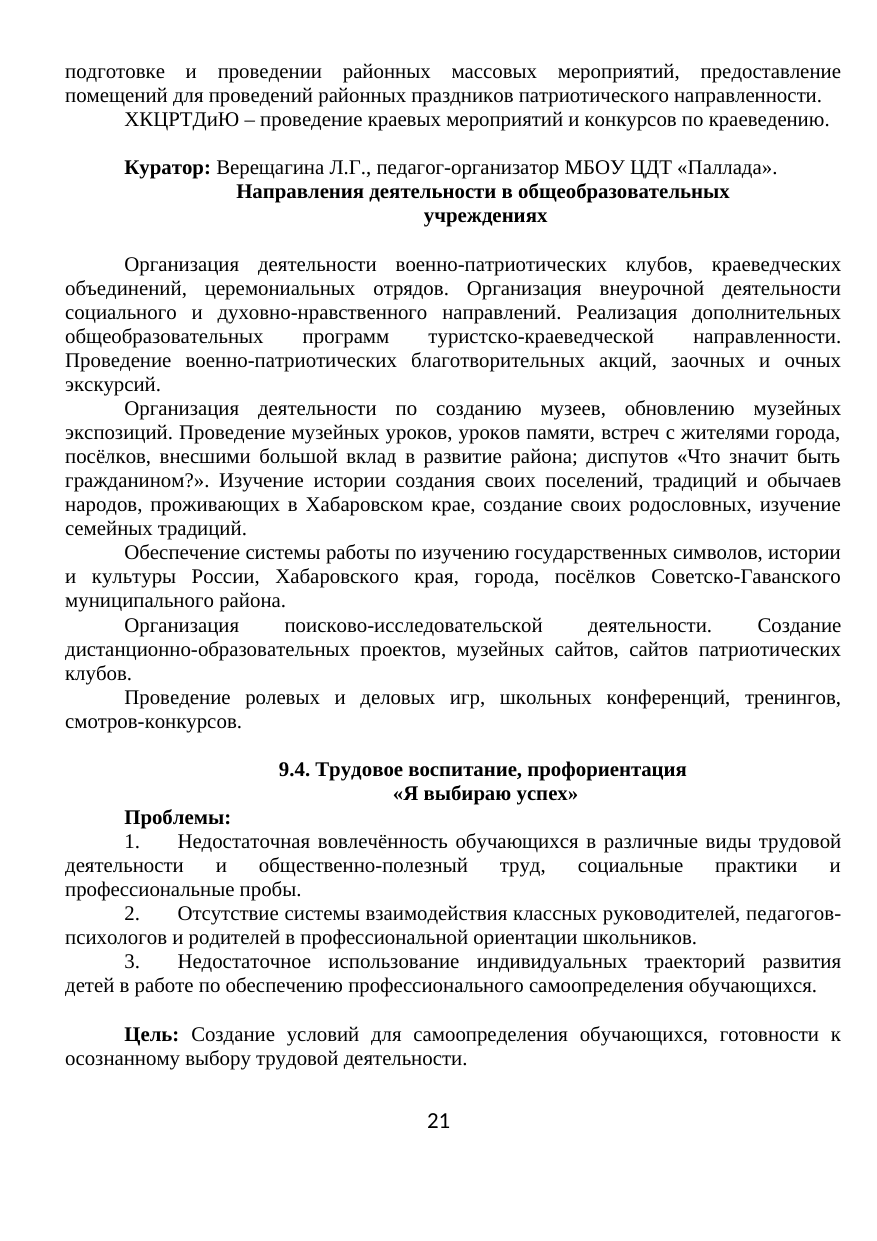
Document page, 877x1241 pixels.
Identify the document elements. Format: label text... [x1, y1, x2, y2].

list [65, 59, 842, 107]
text «Я выбираю успех» [65, 781, 842, 805]
list Направления деятельности в общеобразовательных [65, 179, 842, 203]
list Недостаточная вовлечённость обучающихся в различные виды трудовой деятельности и общественно-полезный труд, социальные практики и профессиональные пробы. [65, 829, 842, 901]
list Обеспечение системы работы по изучению государственных символов, истории и культуры России, Хабаровского края, города, посёлков Советско-Гаванского муниципального района. [65, 540, 842, 612]
text 9.4. Трудовое воспитание, профориентация [65, 757, 842, 781]
list Куратор: Верещагина Л.Г., педагог-организатор МБОУ ЦДТ «Паллада». [65, 155, 842, 179]
list Проведение ролевых и деловых игр, школьных конференций, тренингов, смотров-конкурсов. [65, 685, 842, 733]
text Цель: Создание условий для самоопределения обучающихся, готовности к осознанному выбору трудовой деятельности. [65, 1022, 842, 1070]
text Проблемы: [65, 805, 842, 829]
list Недостаточное использование индивидуальных траекторий развития детей в работе по обеспечению профессионального самоопределения обучающихся. [65, 949, 842, 997]
list Отсутствие системы взаимодействия классных руководителей, педагогов-психологов и родителей в профессиональной ориентации школьников. [65, 901, 842, 949]
list Организация деятельности по созданию музеев, обновлению музейных экспозиций. Проведение музейных уроков, уроков памяти, встреч с жителями города, посёлков, внесшими большой вклад в развитие района; диспутов «Что значит быть гражданином?». Изучение истории создания своих поселений, традиций и обычаев народов, проживающих в Хабаровском крае, создание своих родословных, изучение семейных традиций. [65, 396, 842, 540]
list Организация деятельности военно-патриотических клубов, краеведческих объединений, церемониальных отрядов. Организация внеурочной деятельности социального и духовно-нравственного направлений. Реализация дополнительных общеобразовательных программ туристско-краеведческой направленности. Проведение военно-патриотических благотворительных акций, заочных и очных экскурсий. [65, 252, 842, 396]
list ХКЦРТДиЮ – проведение краевых мероприятий и конкурсов по краеведению. [65, 107, 842, 131]
list учреждениях [65, 203, 842, 227]
list Организация поисково-исследовательской деятельности. Создание дистанционно-образовательных проектов, музейных сайтов, сайтов патриотических клубов. [65, 612, 842, 685]
